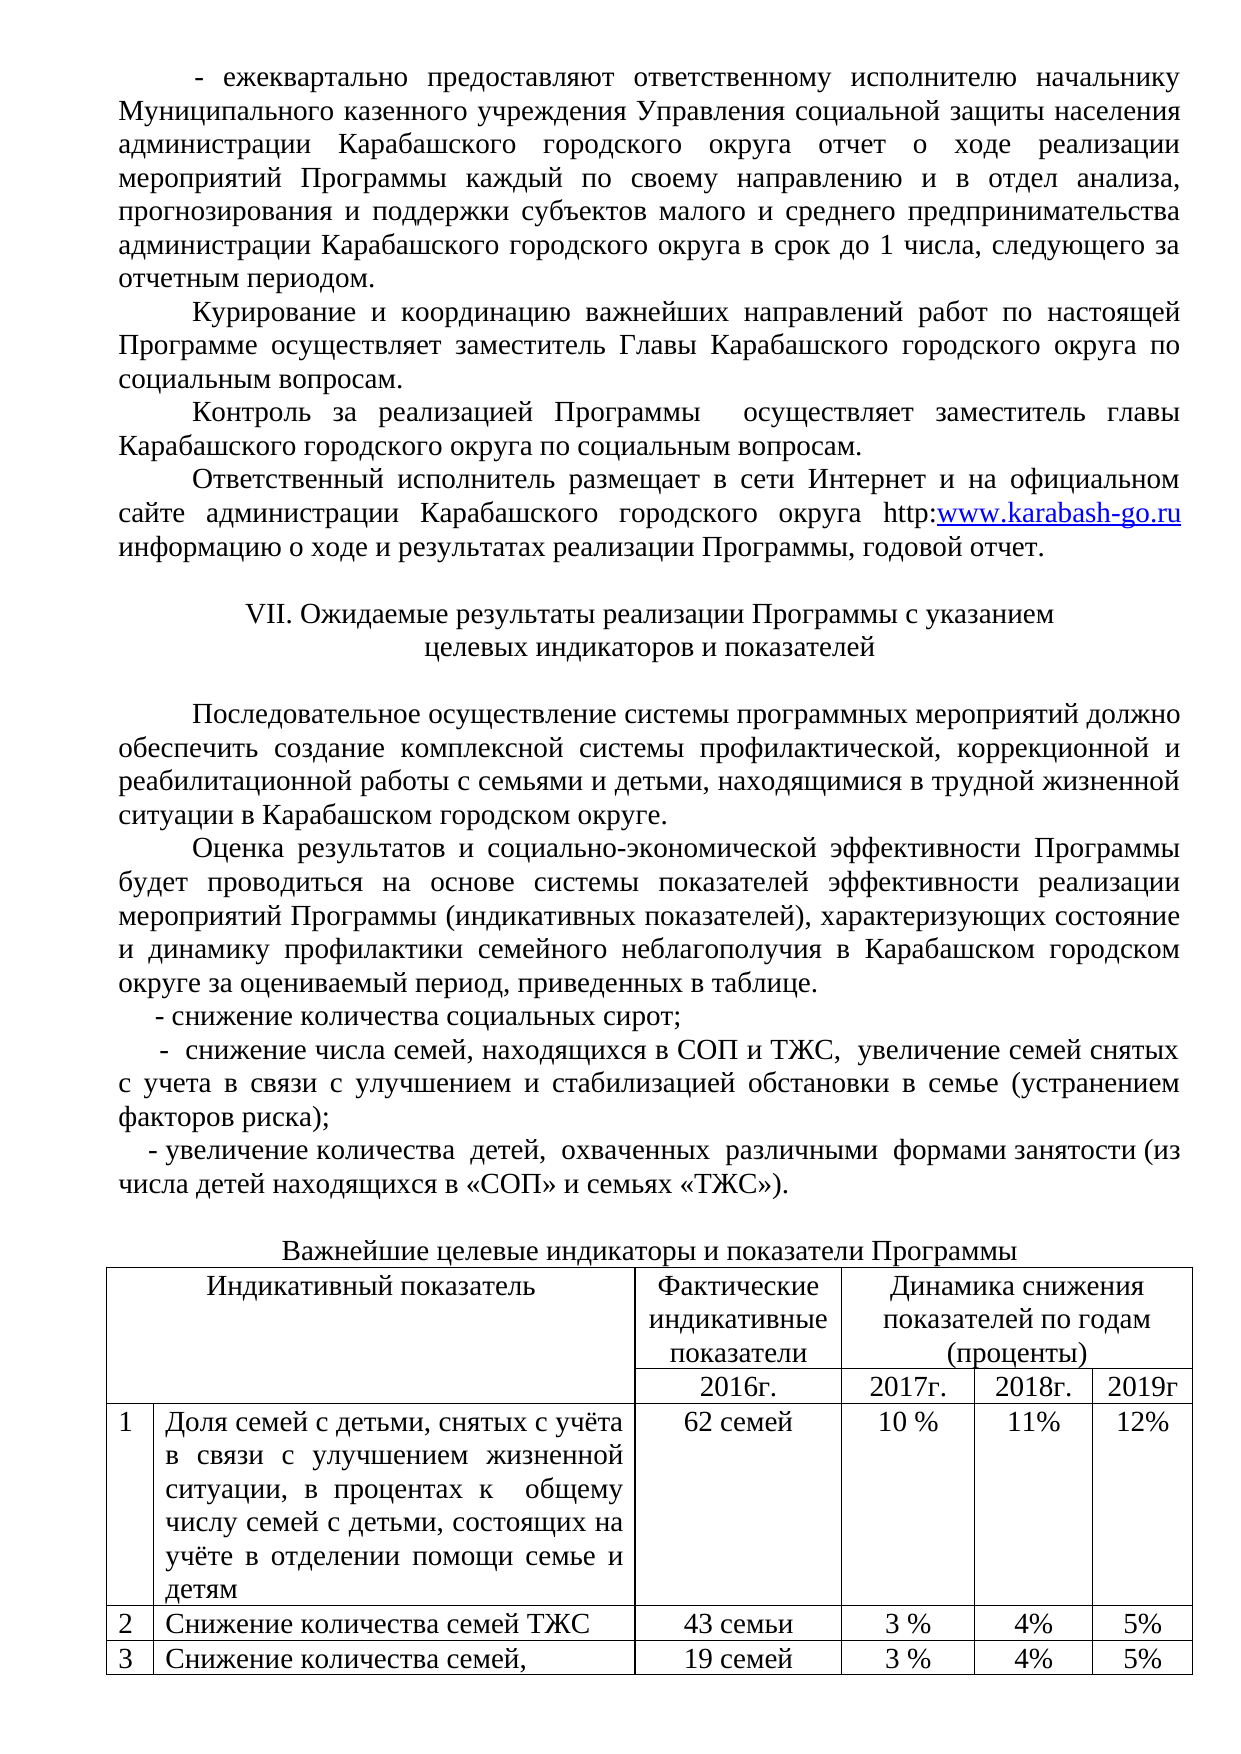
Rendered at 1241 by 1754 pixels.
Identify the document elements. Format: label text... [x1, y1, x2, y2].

table_cell 1 [107, 1404, 153, 1605]
table_cell 5% [1093, 1606, 1192, 1640]
text VII. Ожидаемые результаты реализации Программы с указанием [118, 596, 1181, 629]
table_cell 2016г. [636, 1369, 841, 1403]
table_cell 3 % [842, 1606, 974, 1640]
table_cell Снижение количества семей ТЖС [154, 1606, 634, 1640]
text целевых индикаторов и показателей [118, 629, 1181, 663]
table_cell 4% [975, 1606, 1092, 1640]
text Последовательное осуществление системы программных мероприятий должно обеспечить создание комплексной системы профилактической, коррекционной и реабилитационной работы с семьями и детьми, находящимися в трудной жизненной ситуации в Карабашском городском округе. [118, 696, 1181, 831]
table_cell 12% [1093, 1404, 1192, 1605]
table_cell 11% [975, 1404, 1092, 1605]
table_cell 5% [1093, 1641, 1192, 1674]
table_cell 2018г. [975, 1369, 1092, 1403]
table_cell Доля семей с детьми, снятых с учёта в связи с улучшением жизненной ситуации, в процентах к общему числу семей с детьми, состоящих на учёте в отделении помощи семье и детям [154, 1404, 634, 1605]
text - увеличение количества детей, охваченных различными формами занятости (из числа детей находящихся в «СОП» и семьях «ТЖС»). [118, 1132, 1181, 1199]
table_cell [154, 1641, 634, 1674]
text - снижение количества социальных сирот; [118, 998, 1181, 1032]
table_cell 3 % [842, 1641, 974, 1674]
table_cell 2017г. [842, 1369, 974, 1403]
text - ежеквартально предоставляют ответственному исполнителю начальнику Муниципального казенного учреждения Управления социальной защиты населения администрации Карабашского городского округа отчет о ходе реализации мероприятий Программы каждый по своему направлению и в отдел анализа, прогнозирования и поддержки субъектов малого и среднего предпринимательства администрации Карабашского городского округа в срок до 1 числа, следующего за отчетным периодом. [118, 59, 1181, 294]
text - снижение числа семей, находящихся в СОП и ТЖС, увеличение семей снятых с учета в связи с улучшением и стабилизацией обстановки в семье (устранением факторов риска); [118, 1032, 1181, 1132]
text Контроль за реализацией Программы осуществляет заместитель главы Карабашского городского округа по социальным вопросам. [118, 394, 1181, 462]
table_header Фактические индикативные показатели [636, 1268, 841, 1368]
table_header Индикативный показатель [107, 1268, 634, 1403]
text Оценка результатов и социально-экономической эффективности Программы будет проводиться на основе системы показателей эффективности реализации мероприятий Программы (индикативных показателей), характеризующих состояние и динамику профилактики семейного неблагополучия в Карабашском городском округе за оцениваемый период, приведенных в таблице. [118, 831, 1181, 998]
text Ответственный исполнитель размещает в сети Интернет и на официальном сайте администрации Карабашского городского округа http:www.karabash-go.ru информацию о ходе и результатах реализации Программы, годовой отчет. [118, 462, 1181, 562]
table_cell 2019г [1093, 1369, 1192, 1403]
table_header Динамика снижения показателей по годам (проценты) [842, 1268, 1192, 1368]
table_cell 4% [975, 1641, 1092, 1674]
table_cell 2 [107, 1606, 153, 1640]
table_cell 19 семей [636, 1641, 841, 1674]
text Важнейшие целевые индикаторы и показатели Программы [118, 1233, 1181, 1267]
text Курирование и координацию важнейших направлений работ по настоящей Программе осуществляет заместитель Главы Карабашского городского округа по социальным вопросам. [118, 294, 1181, 394]
table_cell 62 семей [636, 1404, 841, 1605]
table_cell 10 % [842, 1404, 974, 1605]
table_cell 3 [107, 1641, 153, 1674]
table_cell 43 семьи [636, 1606, 841, 1640]
